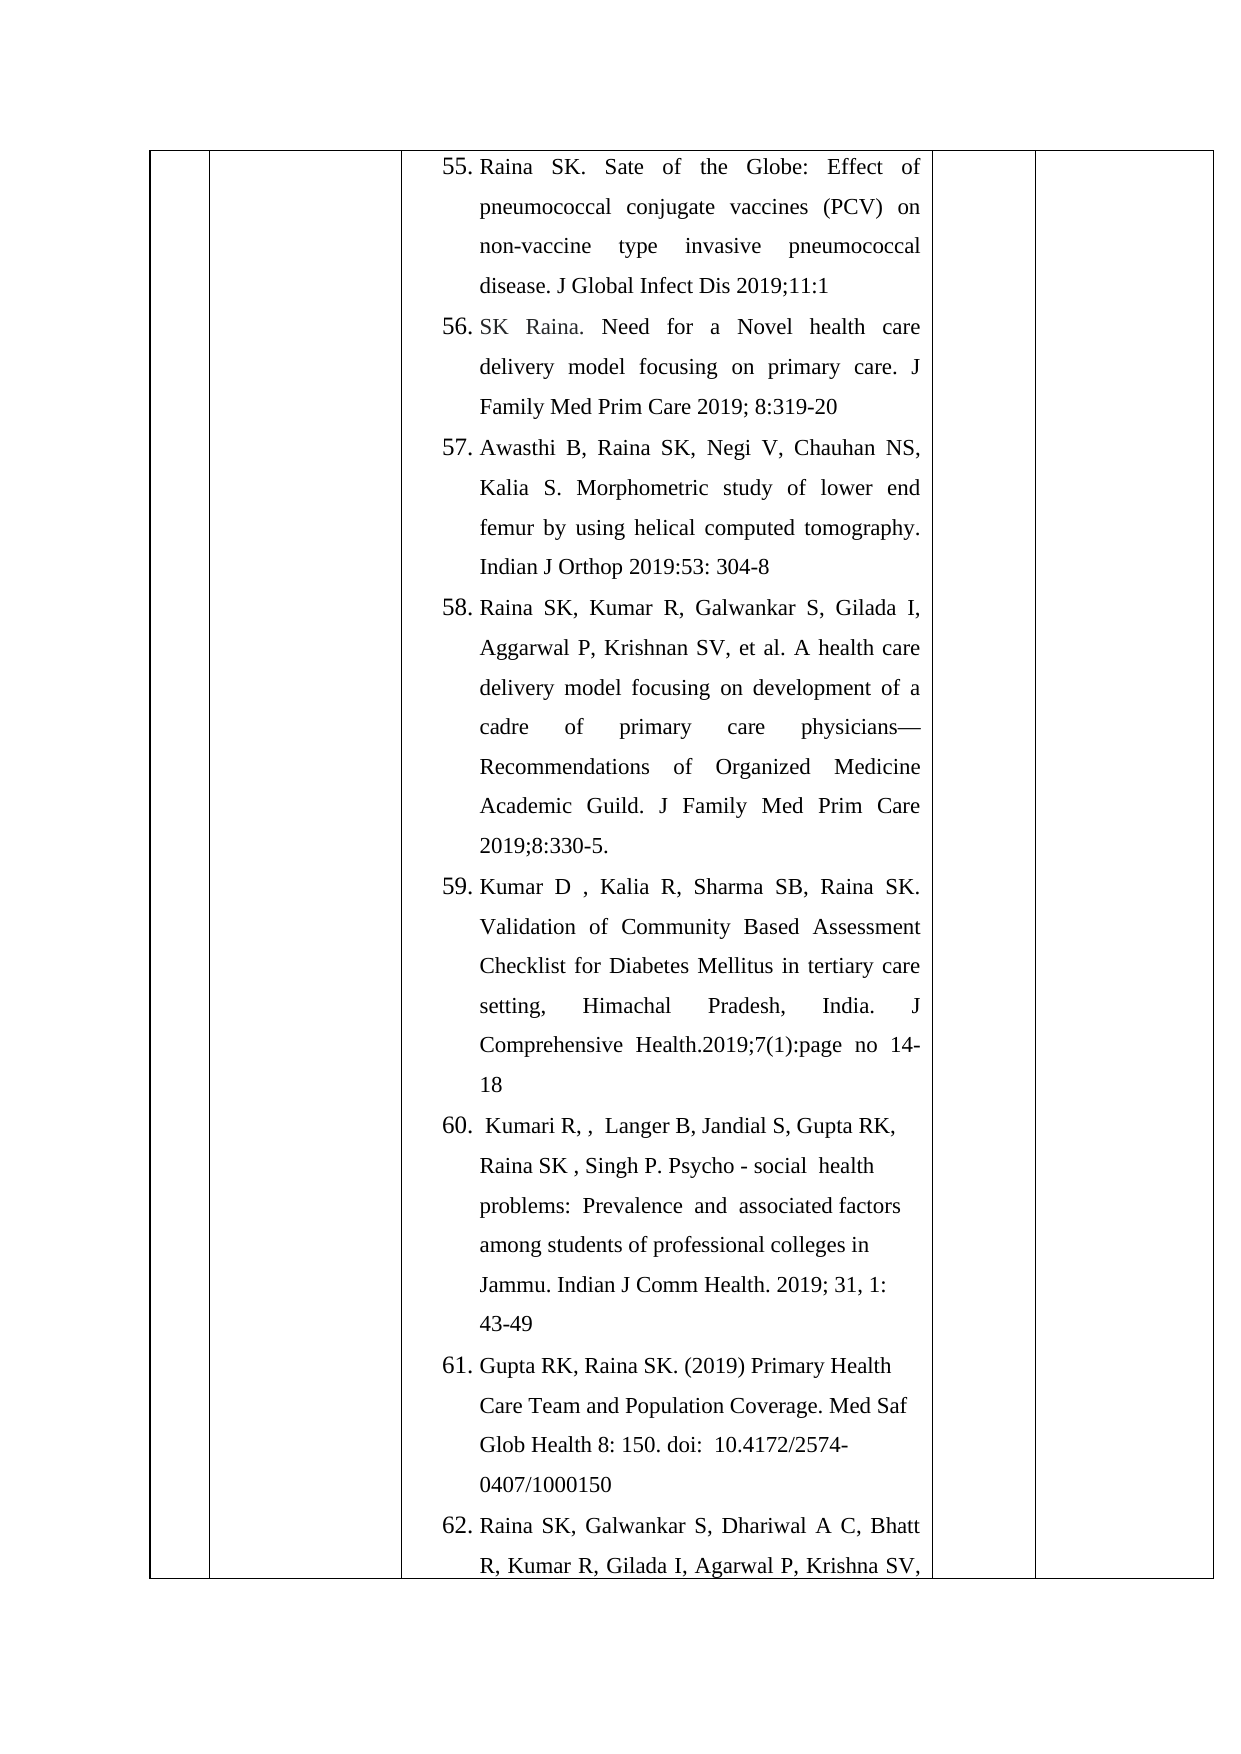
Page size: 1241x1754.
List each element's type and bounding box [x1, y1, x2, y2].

table_cell [1036, 151, 1213, 1578]
table_cell [210, 151, 401, 1578]
table_cell [151, 151, 209, 1578]
table_cell [933, 151, 1035, 1578]
table_cell [402, 151, 932, 1578]
